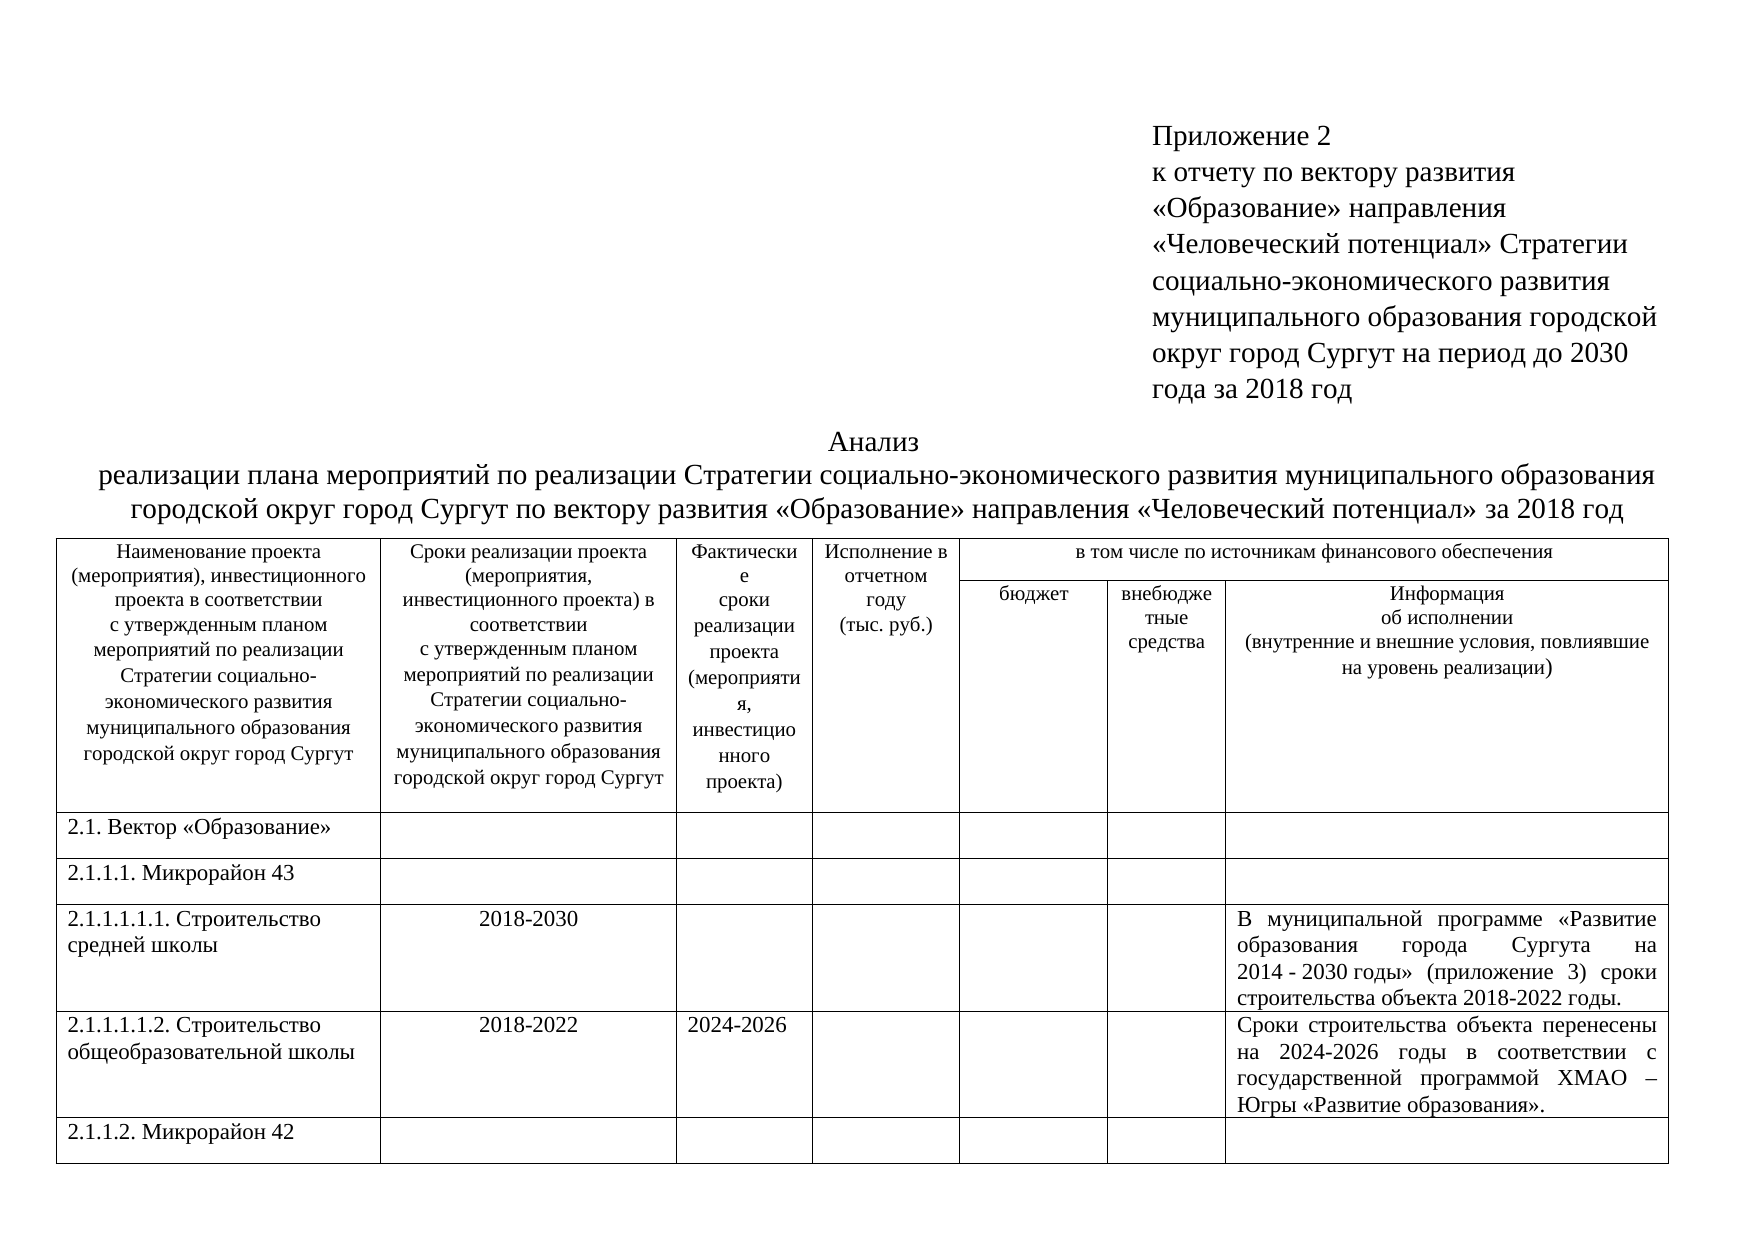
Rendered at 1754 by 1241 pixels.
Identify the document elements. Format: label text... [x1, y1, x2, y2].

table_cell [381, 859, 676, 904]
table_cell внебюджетные средства [1108, 581, 1225, 812]
table_cell [813, 1012, 959, 1117]
table_cell [1226, 1118, 1668, 1163]
table_header в том числе по источникам финансового обеспечения [960, 539, 1668, 580]
table_cell [960, 1118, 1107, 1163]
table_cell 2024-2026 [677, 1012, 812, 1117]
table_cell 2.1.1.1.1.2. Строительство общеобразовательной школы [57, 1012, 380, 1117]
table_cell 2.1. Вектор «Образование» [57, 813, 380, 858]
table_cell [1108, 905, 1225, 1011]
table_cell [1108, 1118, 1225, 1163]
table_cell [813, 905, 959, 1011]
table_cell В муниципальной программе «Развитие образования города Сургута на 2014 - 2030 годы» (приложение 3) сроки строительства объекта 2018-2022 годы. [1226, 905, 1668, 1011]
table_cell 2018-2022 [381, 1012, 676, 1117]
table_cell 2.1.1.1.1.1. Строительство средней школы [57, 905, 380, 1011]
table_cell [381, 813, 676, 858]
table_cell Сроки строительства объекта перенесены на 2024-2026 годы в соответствии с государственной программой ХМАО – Югры «Развитие образования». [1226, 1012, 1668, 1117]
table_header Сроки реализации проекта (мероприятия, инвестиционного проекта) в соответствии с утвержденным планом мероприятий по реализации Стратегии социально-экономического развития муниципального образования городской округ город Сургут [381, 539, 676, 812]
table_cell [813, 859, 959, 904]
table_cell 2.1.1.2. Микрорайон 42 [57, 1118, 380, 1163]
table_cell [1226, 859, 1668, 904]
table_cell [960, 905, 1107, 1011]
table_cell [1108, 1012, 1225, 1117]
table_cell [677, 1118, 812, 1163]
table_cell [1108, 859, 1225, 904]
table_cell [677, 859, 812, 904]
text Приложение 2 [1152, 118, 1665, 152]
text к отчету по вектору развития «Образование» направления «Человеческий потенциал» Стратегии социально-экономического развития муниципального образования городской округ город Сургут на период до 2030 года за 2018 год [1152, 154, 1665, 405]
table_cell 2.1.1.1. Микрорайон 43 [57, 859, 380, 904]
table_cell [960, 1012, 1107, 1117]
table_cell Информация об исполнении (внутренние и внешние условия, повлиявшие на уровень реализации) [1226, 581, 1668, 812]
table_cell бюджет [960, 581, 1107, 812]
table_cell [381, 1118, 676, 1163]
table_header Наименование проекта (мероприятия), инвестиционного проекта в соответствии с утвержденным планом мероприятий по реализации Стратегии социально-экономического развития муниципального образования городской округ город Сургут [57, 539, 380, 812]
table_cell [677, 905, 812, 1011]
table_cell [960, 859, 1107, 904]
table_cell [813, 1118, 959, 1163]
table_cell [677, 813, 812, 858]
table_cell [960, 813, 1107, 858]
table_cell [1108, 813, 1225, 858]
subtitle Анализ реализации плана мероприятий по реализации Стратегии социально-экономического развития муниципального образования городской округ город Сургут по вектору развития «Образование» направления «Человеческий потенциал» за 2018 год [89, 424, 1665, 524]
table_cell 2018-2030 [381, 905, 676, 1011]
table_cell [1226, 813, 1668, 858]
table_cell [813, 813, 959, 858]
table_header Исполнение в отчетном году (тыс. руб.) [813, 539, 959, 812]
table_header Фактические сроки реализации проекта (мероприятия, инвестиционного проекта) [677, 539, 812, 812]
